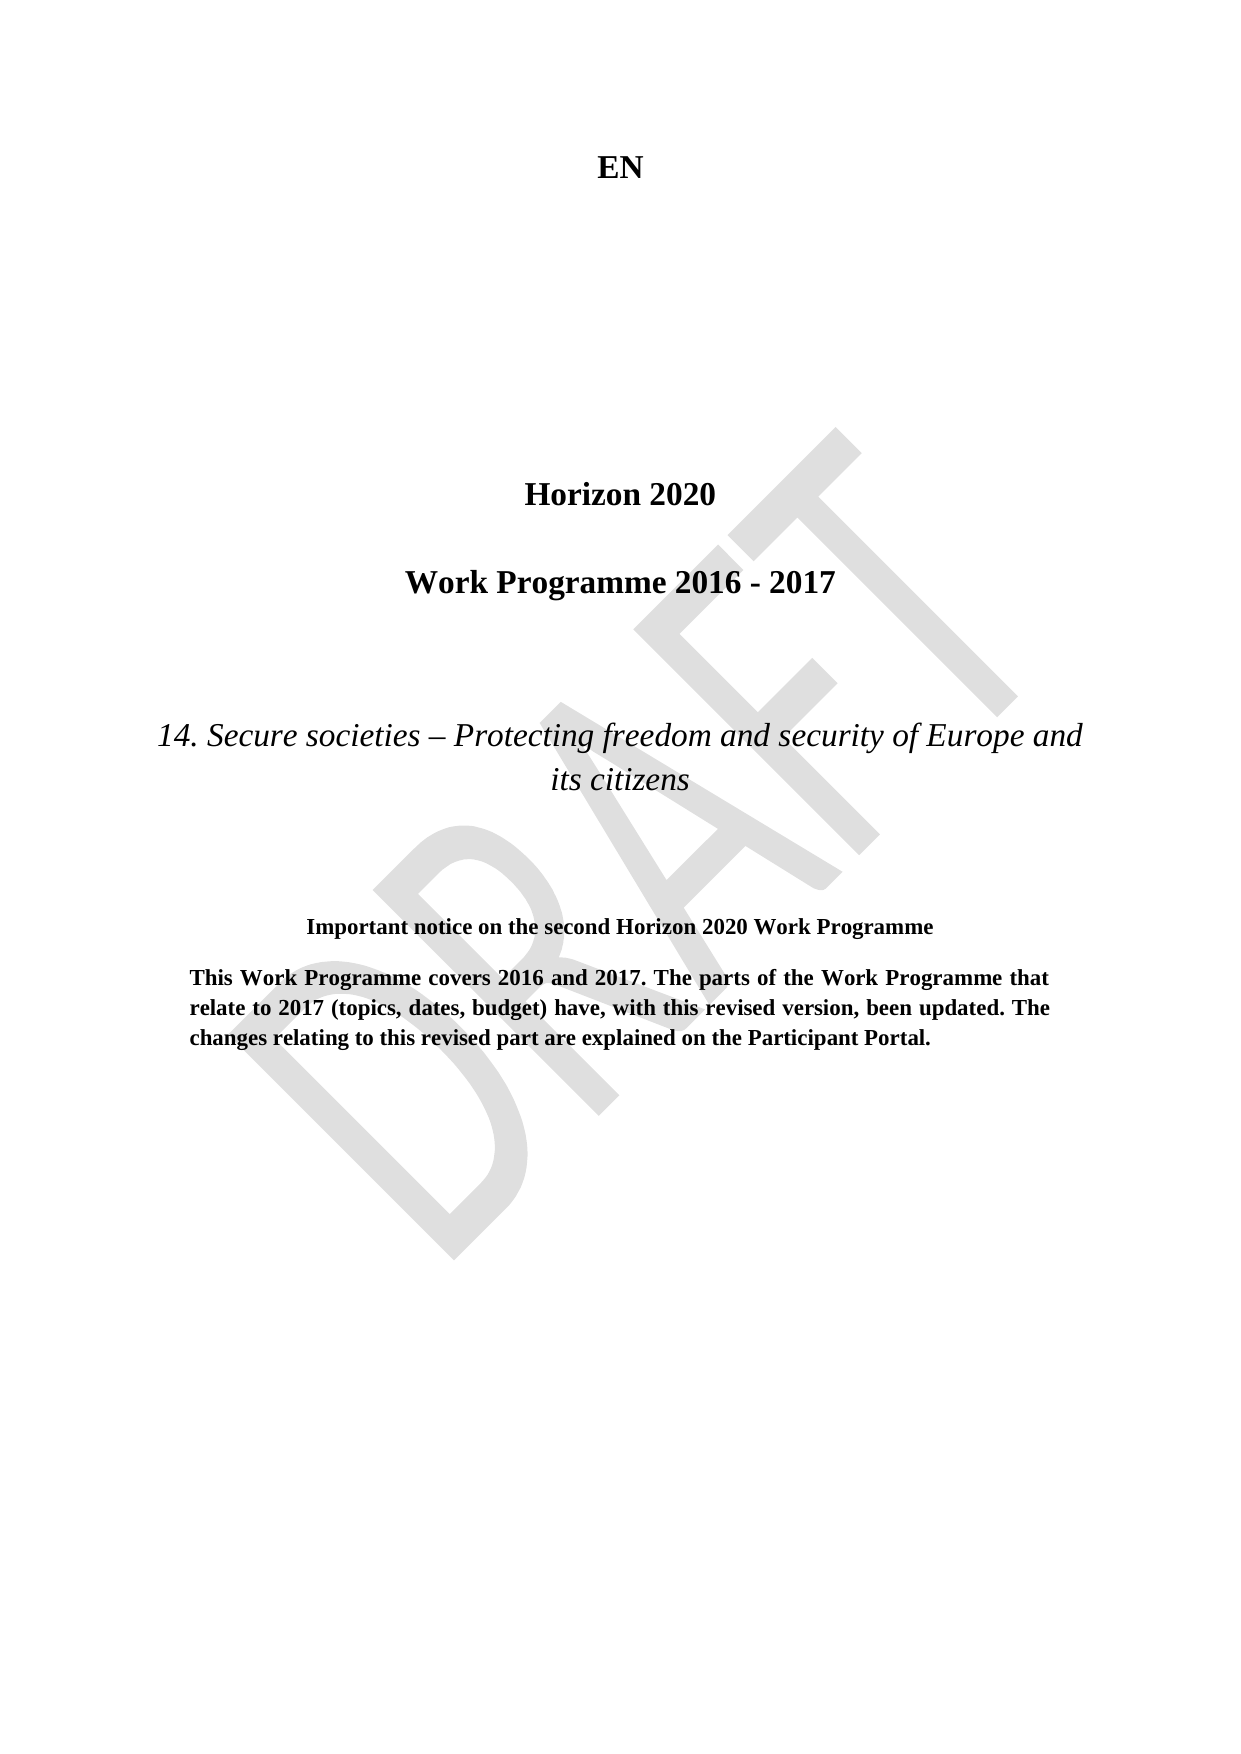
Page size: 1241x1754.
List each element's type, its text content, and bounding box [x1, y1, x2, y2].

text Horizon 2020 Work Programme 2016 - 2017 [148, 430, 1093, 689]
text 14. Secure societies – Protecting freedom and security of Europe and its citizens [148, 716, 1093, 886]
title This Work Programme covers 2016 and 2017. The parts of the Work Programme that relate to 2017 (topics, dates, budget) have, with this revised version, been updated. The changes relating to this revised part are explained on the Participant Portal. [177, 964, 1063, 1051]
title Important notice on the second Horizon 2020 Work Programme [177, 913, 1063, 939]
text EN [148, 148, 1093, 274]
